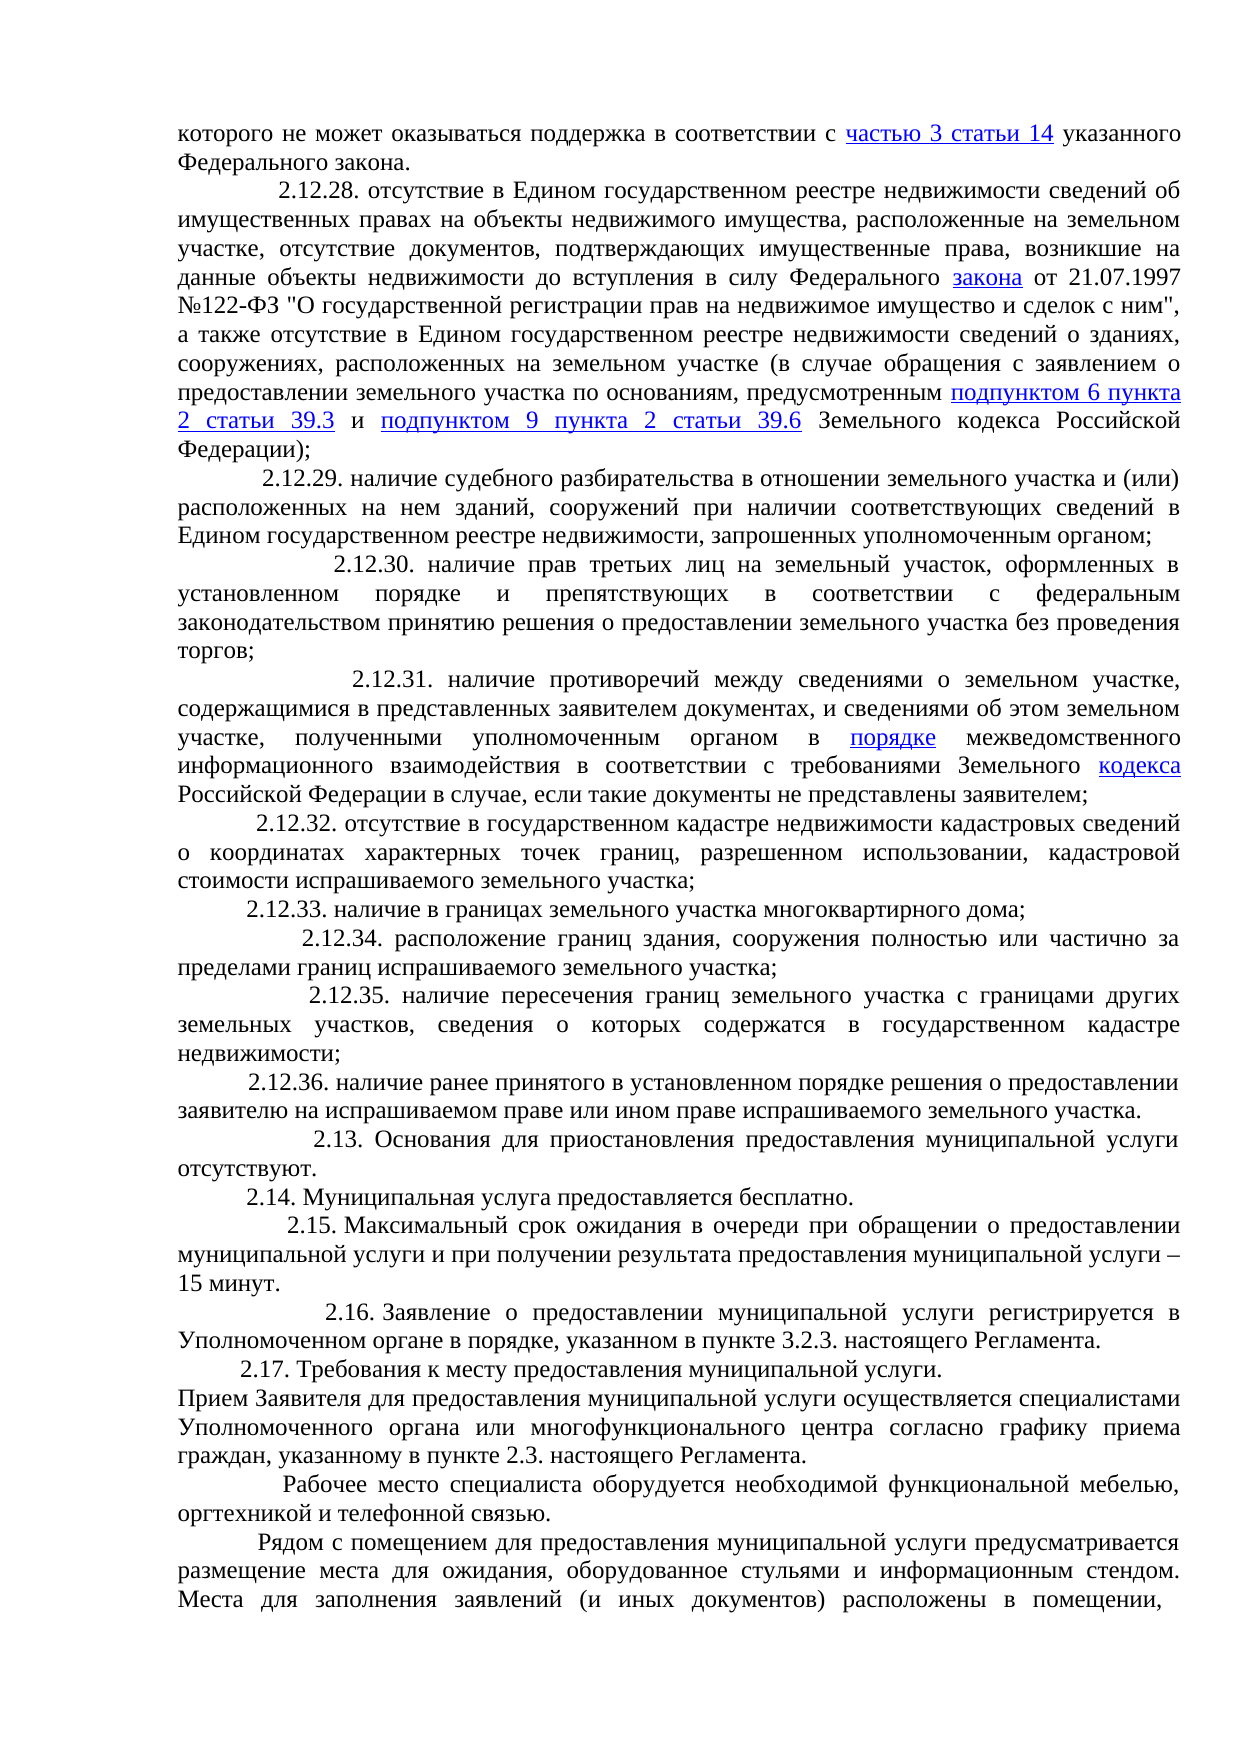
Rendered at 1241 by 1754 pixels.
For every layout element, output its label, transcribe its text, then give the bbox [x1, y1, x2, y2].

text 2.15. Максимальный срок ожидания в очереди при обращении о предоставлении муниципальной услуги и при получении результата предоставления муниципальной услуги – 15 минут. [177, 1211, 1181, 1297]
text 2.12.33. наличие в границах земельного участка многоквартирного дома; [177, 894, 1181, 923]
text 2.12.29. наличие судебного разбирательства в отношении земельного участка и (или) расположенных на нем зданий, сооружений при наличии соответствующих сведений в Едином государственном реестре недвижимости, запрошенных уполномоченным органом; [177, 463, 1181, 549]
text Рабочее место специалиста оборудуется необходимой функциональной мебелью, оргтехникой и телефонной связью. [177, 1469, 1181, 1527]
text 2.13. Основания для приостановления предоставления муниципальной услуги отсутствуют. [177, 1124, 1181, 1182]
text 2.17. Требования к месту предоставления муниципальной услуги. [177, 1354, 1181, 1383]
text 2.12.35. наличие пересечения границ земельного участка с границами других земельных участков, сведения о которых содержатся в государственном кадастре недвижимости; [177, 981, 1181, 1067]
text 2.16. Заявление о предоставлении муниципальной услуги регистрируется в Уполномоченном органе в порядке, указанном в пункте 3.2.3. настоящего Регламента. [177, 1297, 1181, 1354]
text 2.12.30. наличие прав третьих лиц на земельный участок, оформленных в установленном порядке и препятствующих в соответствии с федеральным законодательством принятию решения о предоставлении земельного участка без проведения торгов; [177, 549, 1181, 664]
text 2.12.28. отсутствие в Едином государственном реестре недвижимости сведений об имущественных правах на объекты недвижимого имущества, расположенные на земельном участке, отсутствие документов, подтверждающих имущественные права, возникшие на данные объекты недвижимости до вступления в силу Федерального закона от 21.07.1997 №122-ФЗ "О государственной регистрации прав на недвижимое имущество и сделок с ним", а также отсутствие в Едином государственном реестре недвижимости сведений о зданиях, сооружениях, расположенных на земельном участке (в случае обращения с заявлением о предоставлении земельного участка по основаниям, предусмотренным подпунктом 6 пункта 2 статьи 39.3 и подпунктом 9 пункта 2 статьи 39.6 Земельного кодекса Российской Федерации); [177, 176, 1181, 463]
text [177, 1527, 1181, 1613]
text 2.12.36. наличие ранее принятого в установленном порядке решения о предоставлении заявителю на испрашиваемом праве или ином праве испрашиваемого земельного участка. [177, 1067, 1181, 1124]
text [177, 118, 1181, 176]
text 2.12.31. наличие противоречий между сведениями о земельном участке, содержащимися в представленных заявителем документах, и сведениями об этом земельном участке, полученными уполномоченным органом в порядке межведомственного информационного взаимодействия в соответствии с требованиями Земельного кодекса Российской Федерации в случае, если такие документы не представлены заявителем; [177, 664, 1181, 808]
text 2.12.34. расположение границ здания, сооружения полностью или частично за пределами границ испрашиваемого земельного участка; [177, 923, 1181, 981]
text Прием Заявителя для предоставления муниципальной услуги осуществляется специалистами Уполномоченного органа или многофункционального центра согласно графику приема граждан, указанному в пункте 2.3. настоящего Регламента. [177, 1383, 1181, 1469]
text 2.12.32. отсутствие в государственном кадастре недвижимости кадастровых сведений о координатах характерных точек границ, разрешенном использовании, кадастровой стоимости испрашиваемого земельного участка; [177, 808, 1181, 894]
text 2.14. Муниципальная услуга предоставляется бесплатно. [177, 1182, 1181, 1211]
